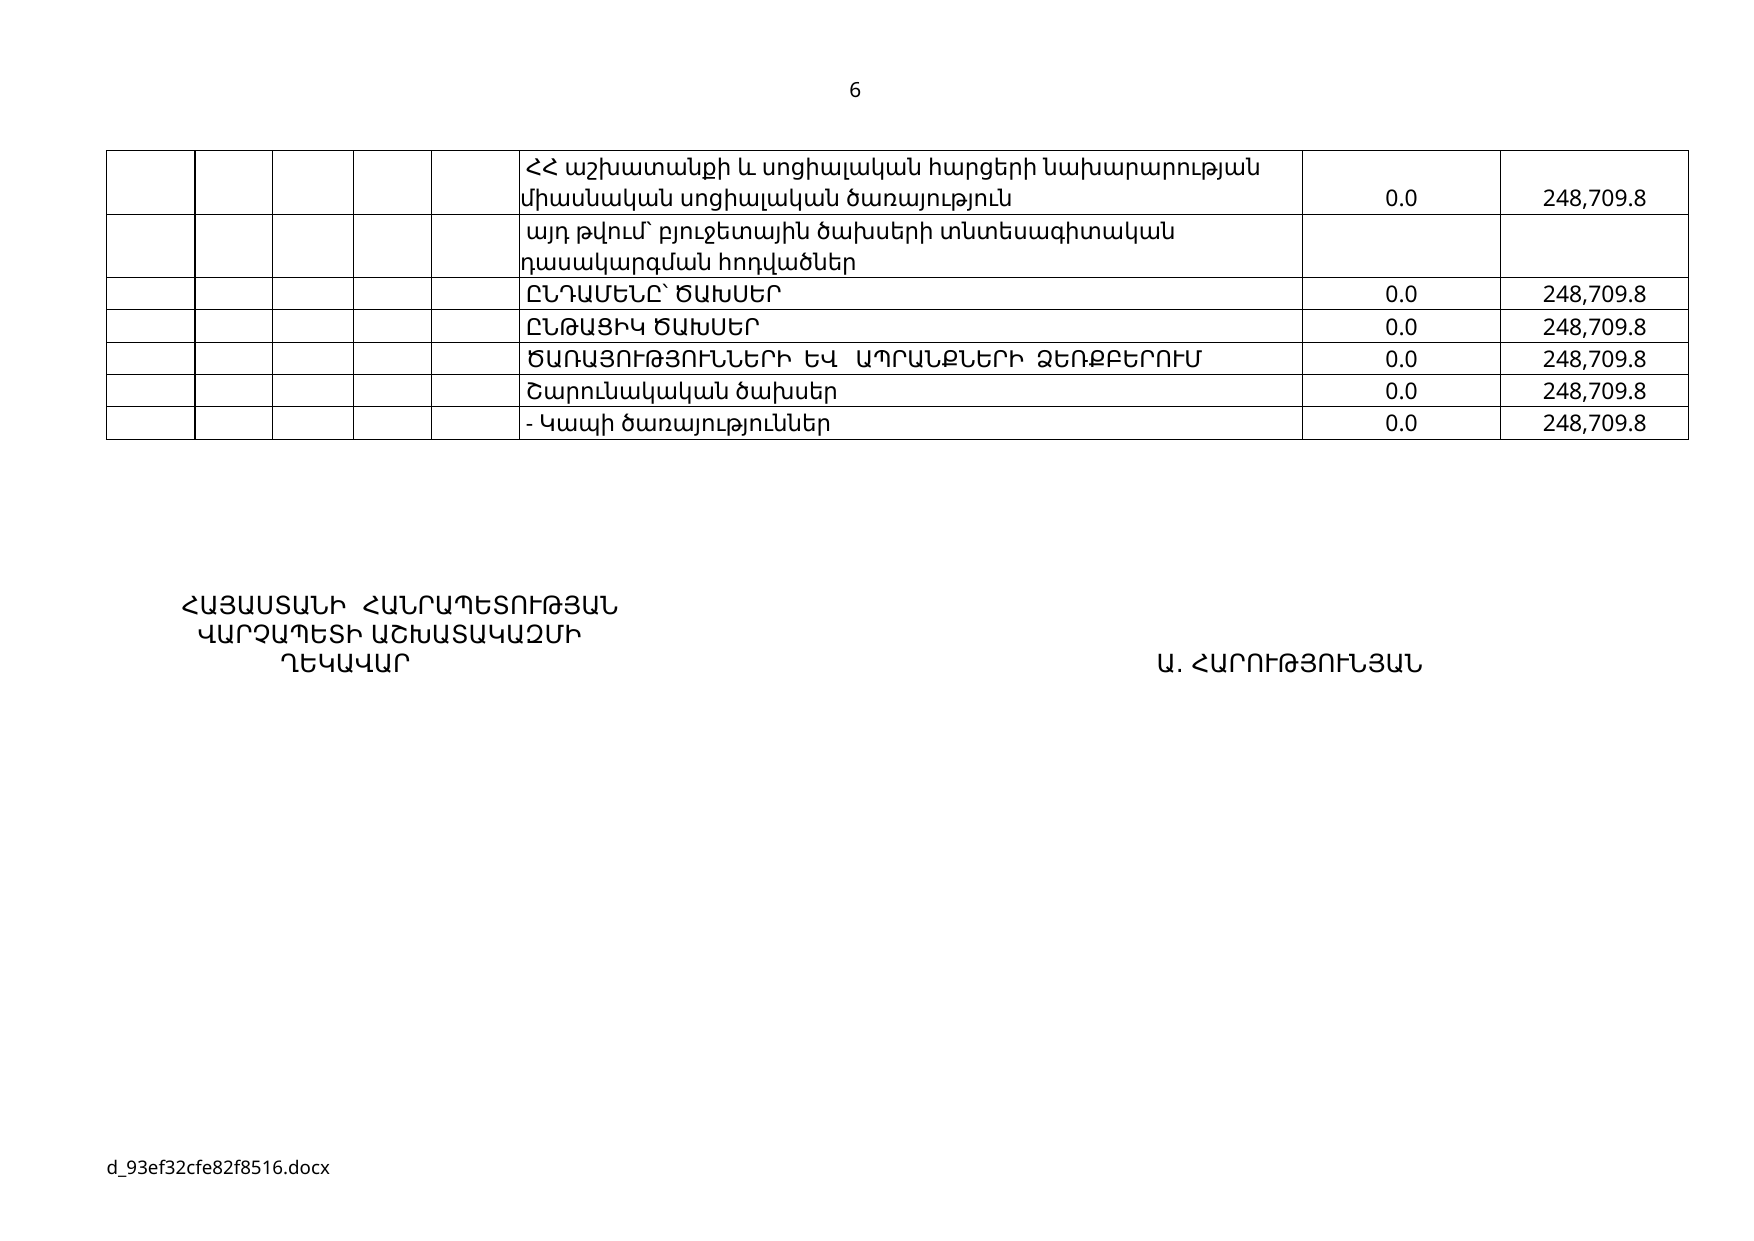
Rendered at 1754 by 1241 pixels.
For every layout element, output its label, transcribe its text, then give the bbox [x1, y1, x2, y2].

table_cell ԾԱՌԱՅՈՒԹՅՈՒՆՆԵՐԻ ԵՎ ԱՊՐԱՆՔՆԵՐԻ ՁԵՌՔԲԵՐՈՒՄ [520, 343, 1302, 374]
table_cell [273, 310, 353, 342]
table_cell 248,709.8 [1501, 343, 1688, 374]
table_cell [273, 407, 353, 438]
table_cell [196, 375, 272, 406]
table_cell - Կապի ծառայություններ [520, 407, 1302, 438]
table_cell 248,709.8 [1501, 278, 1688, 309]
table_cell [107, 278, 194, 309]
table_cell 0.0 [1303, 407, 1500, 438]
table_cell [273, 375, 353, 406]
text ՂԵԿԱՎԱՐ Ա. ՀԱՐՈՒԹՅՈՒՆՅԱՆ [106, 649, 1604, 679]
table_cell [432, 375, 519, 406]
table_cell [196, 343, 272, 374]
table_cell [354, 310, 431, 342]
table_cell [107, 310, 194, 342]
table_cell 0.0 [1303, 151, 1500, 213]
table_cell [196, 278, 272, 309]
table_cell [273, 151, 353, 213]
table_cell [196, 215, 272, 277]
table_cell [354, 375, 431, 406]
text ՀԱՅԱՍՏԱՆԻ ՀԱՆՐԱՊԵՏՈՒԹՅԱՆ [106, 591, 1604, 620]
text ՎԱՐՉԱՊԵՏԻ ԱՇԽԱՏԱԿԱԶՄԻ [106, 620, 1604, 649]
table_cell [432, 278, 519, 309]
table_cell [107, 215, 194, 277]
table_cell [354, 278, 431, 309]
table_cell [196, 151, 272, 213]
table_cell Շարունակական ծախսեր [520, 375, 1302, 406]
table_cell 248,709.8 [1501, 151, 1688, 213]
table_cell [432, 407, 519, 438]
table_cell [1303, 215, 1500, 277]
table_cell [273, 215, 353, 277]
table_cell ԸՆԹԱՑԻԿ ԾԱԽՍԵՐ [520, 310, 1302, 342]
table_cell [432, 151, 519, 213]
table_cell 248,709.8 [1501, 310, 1688, 342]
table_cell [273, 343, 353, 374]
table_cell [432, 343, 519, 374]
table_cell [196, 310, 272, 342]
table_cell [354, 215, 431, 277]
table_cell [432, 215, 519, 277]
table_cell [196, 407, 272, 438]
table_cell [107, 151, 194, 213]
table_cell [273, 278, 353, 309]
table_cell [107, 375, 194, 406]
table_cell 0.0 [1303, 375, 1500, 406]
table_cell [354, 343, 431, 374]
table_cell [354, 407, 431, 438]
table_cell [1501, 215, 1688, 277]
table_cell ԸՆԴԱՄԵՆԸ՝ ԾԱԽՍԵՐ [520, 278, 1302, 309]
table_cell [107, 407, 194, 438]
table_cell 248,709.8 [1501, 375, 1688, 406]
table_cell [107, 343, 194, 374]
table_cell [432, 310, 519, 342]
table_cell [354, 151, 431, 213]
table_cell 0.0 [1303, 310, 1500, 342]
table_cell ՀՀ աշխատանքի և սոցիալական հարցերի նախարարության միասնական սոցիալական ծառայություն [520, 151, 1302, 213]
table_cell 0.0 [1303, 343, 1500, 374]
table_cell 0.0 [1303, 278, 1500, 309]
table_cell 248,709.8 [1501, 407, 1688, 438]
table_cell այդ թվում` բյուջետային ծախսերի տնտեսագիտական դասակարգման հոդվածներ [520, 215, 1302, 277]
